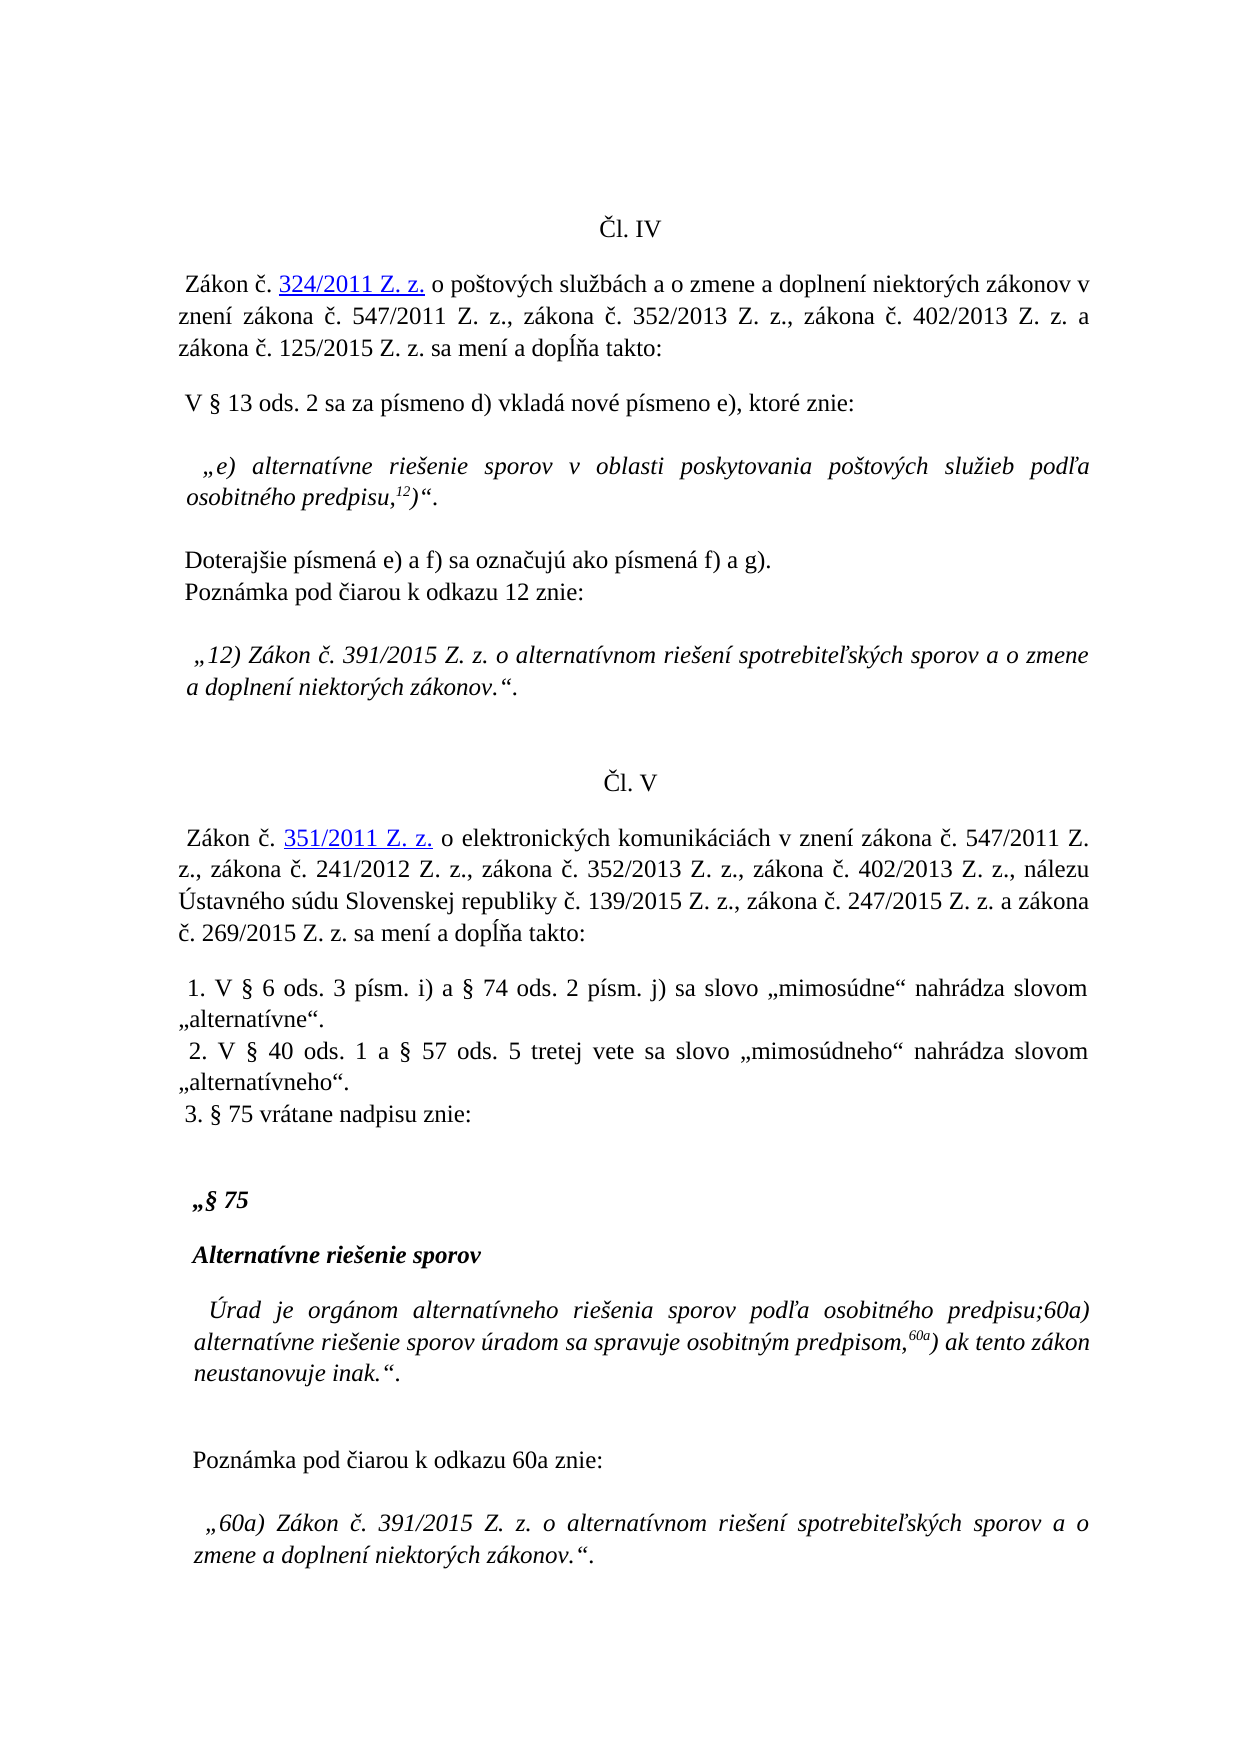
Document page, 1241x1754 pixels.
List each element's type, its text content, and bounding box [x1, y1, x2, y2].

text Úrad je orgánom alternatívneho riešenia sporov podľa osobitného predpisu;60a) alternatívne riešenie sporov úradom sa spravuje osobitným predpisom,60a) ak tento zákon neustanovuje inak.“. [194, 1295, 1090, 1387]
text „12) Zákon č. 391/2015 Z. z. o alternatívnom riešení spotrebiteľských sporov a o zmene a doplnení niektorých zákonov.“. [186, 640, 1090, 701]
text Čl. V [170, 768, 1090, 797]
text Čl. IV [170, 214, 1090, 243]
text Zákon č. 351/2011 Z. z. o elektronických komunikáciách v znení zákona č. 547/2011 Z. z., zákona č. 241/2012 Z. z., zákona č. 352/2013 Z. z., zákona č. 402/2013 Z. z., nálezu Ústavného súdu Slovenskej republiky č. 139/2015 Z. z., zákona č. 247/2015 Z. z. a zákona č. 269/2015 Z. z. sa mení a dopĺňa takto: [178, 823, 1090, 946]
text Alternatívne riešenie sporov [186, 1240, 1090, 1269]
text 2. V § 40 ods. 1 a § 57 ods. 5 tretej vete sa slovo „mimosúdneho“ nahrádza slovom „alternatívneho“. [178, 1036, 1090, 1096]
text Doterajšie písmená e) a f) sa označujú ako písmená f) a g). [178, 546, 1090, 574]
text V § 13 ods. 2 sa za písmeno d) vkladá nové písmeno e), ktoré znie: [178, 388, 1090, 416]
text 3. § 75 vrátane nadpisu znie: [178, 1099, 1090, 1128]
text Zákon č. 324/2011 Z. z. o poštových službách a o zmene a doplnení niektorých zákonov v znení zákona č. 547/2011 Z. z., zákona č. 352/2013 Z. z., zákona č. 402/2013 Z. z. a zákona č. 125/2015 Z. z. sa mení a dopĺňa takto: [178, 269, 1090, 361]
text „60a) Zákon č. 391/2015 Z. z. o alternatívnom riešení spotrebiteľských sporov a o zmene a doplnení niektorých zákonov.“. [194, 1508, 1090, 1568]
text „§ 75 [186, 1185, 1090, 1214]
text 1. V § 6 ods. 3 písm. i) a § 74 ods. 2 písm. j) sa slovo „mimosúdne“ nahrádza slovom „alternatívne“. [178, 973, 1090, 1033]
text „e) alternatívne riešenie sporov v oblasti poskytovania poštových služieb podľa osobitného predpisu,12)“. [186, 451, 1090, 511]
text Poznámka pod čiarou k odkazu 12 znie: [178, 577, 1090, 606]
text Poznámka pod čiarou k odkazu 60a znie: [186, 1445, 1090, 1474]
